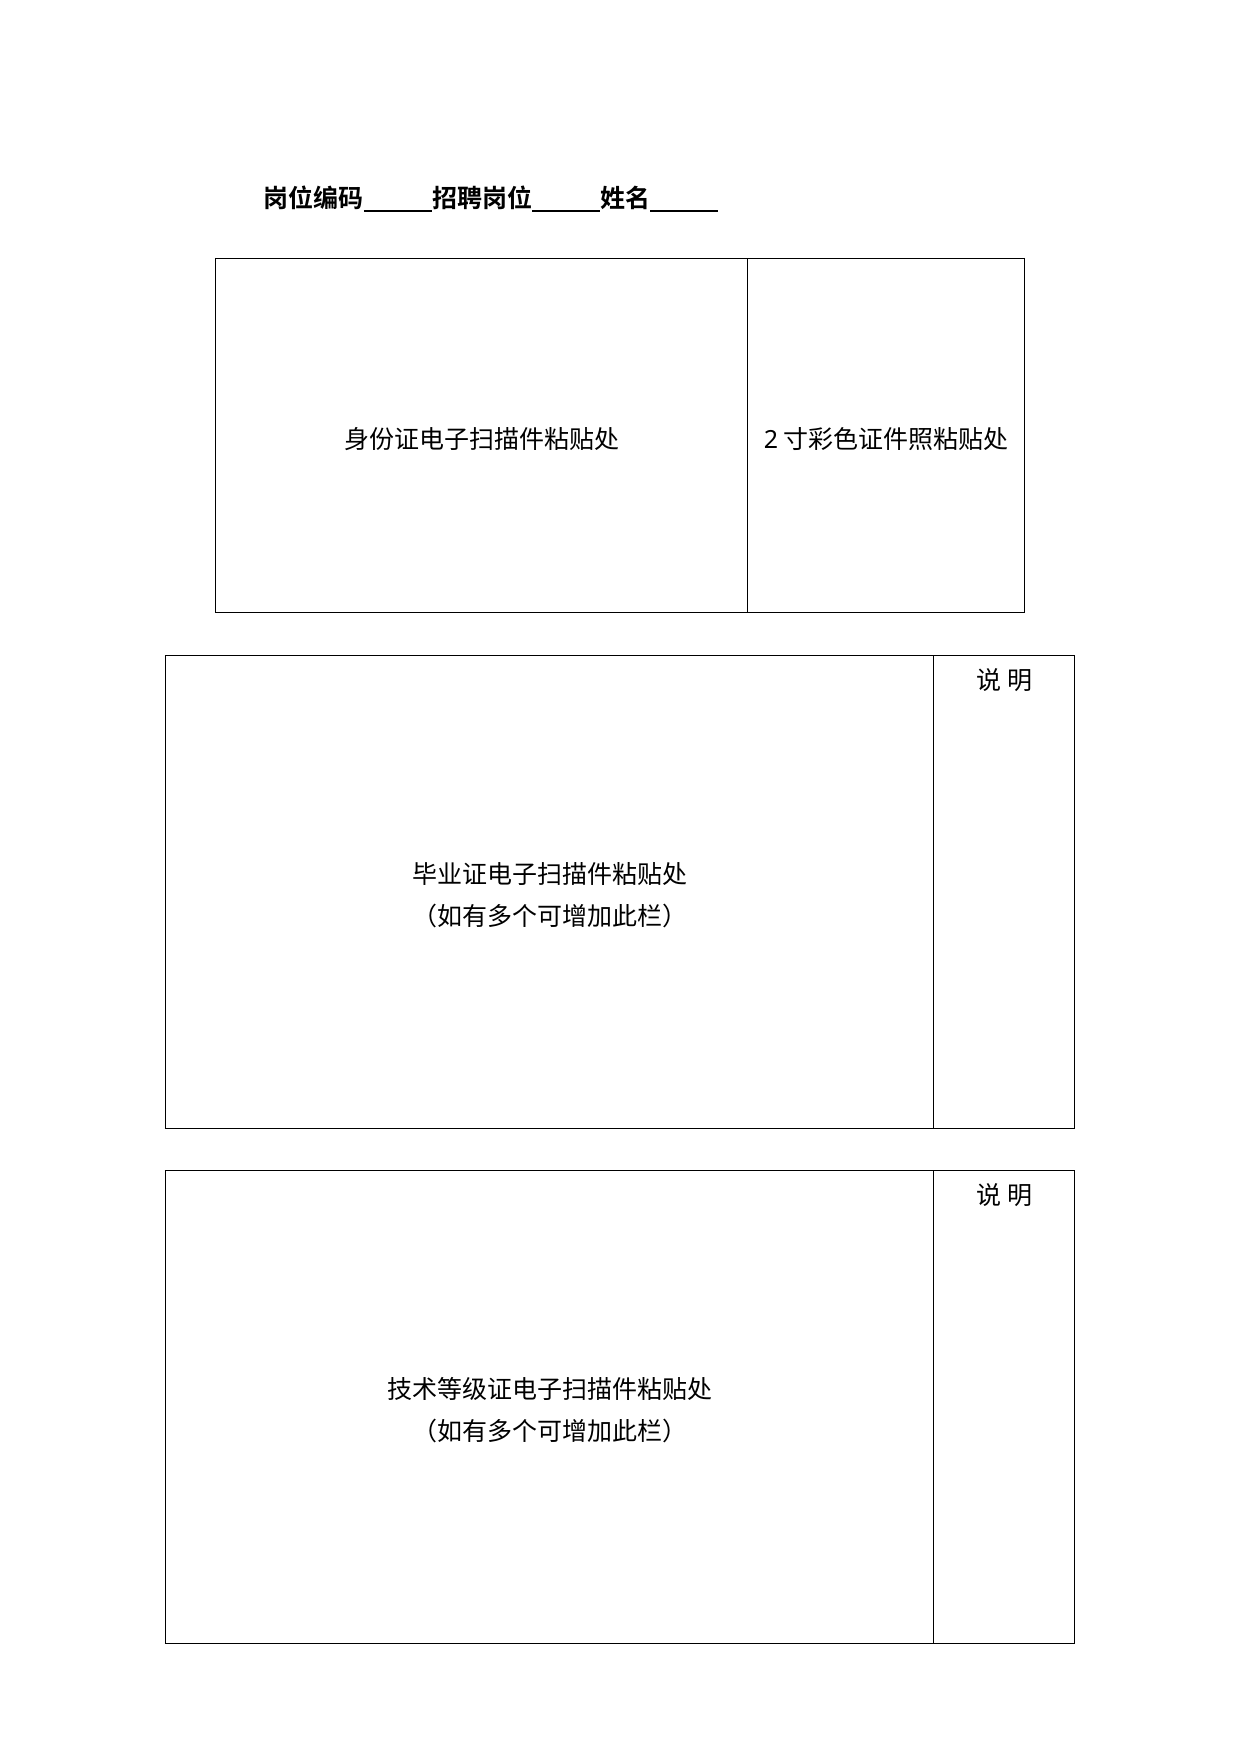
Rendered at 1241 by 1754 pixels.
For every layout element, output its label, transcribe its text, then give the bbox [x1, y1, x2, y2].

table_header 2寸彩色证件照粘贴处 [748, 259, 1024, 612]
table_header 说 明 [934, 1171, 1074, 1643]
text 岗位编码 招聘岗位 姓名 [165, 174, 1075, 216]
table_header 身份证电子扫描件粘贴处 [216, 259, 747, 612]
table_header 技术等级证电子扫描件粘贴处 （如有多个可增加此栏） [166, 1171, 933, 1643]
table_header 毕业证电子扫描件粘贴处 （如有多个可增加此栏） [166, 656, 933, 1127]
table_header 说 明 [934, 656, 1074, 1127]
